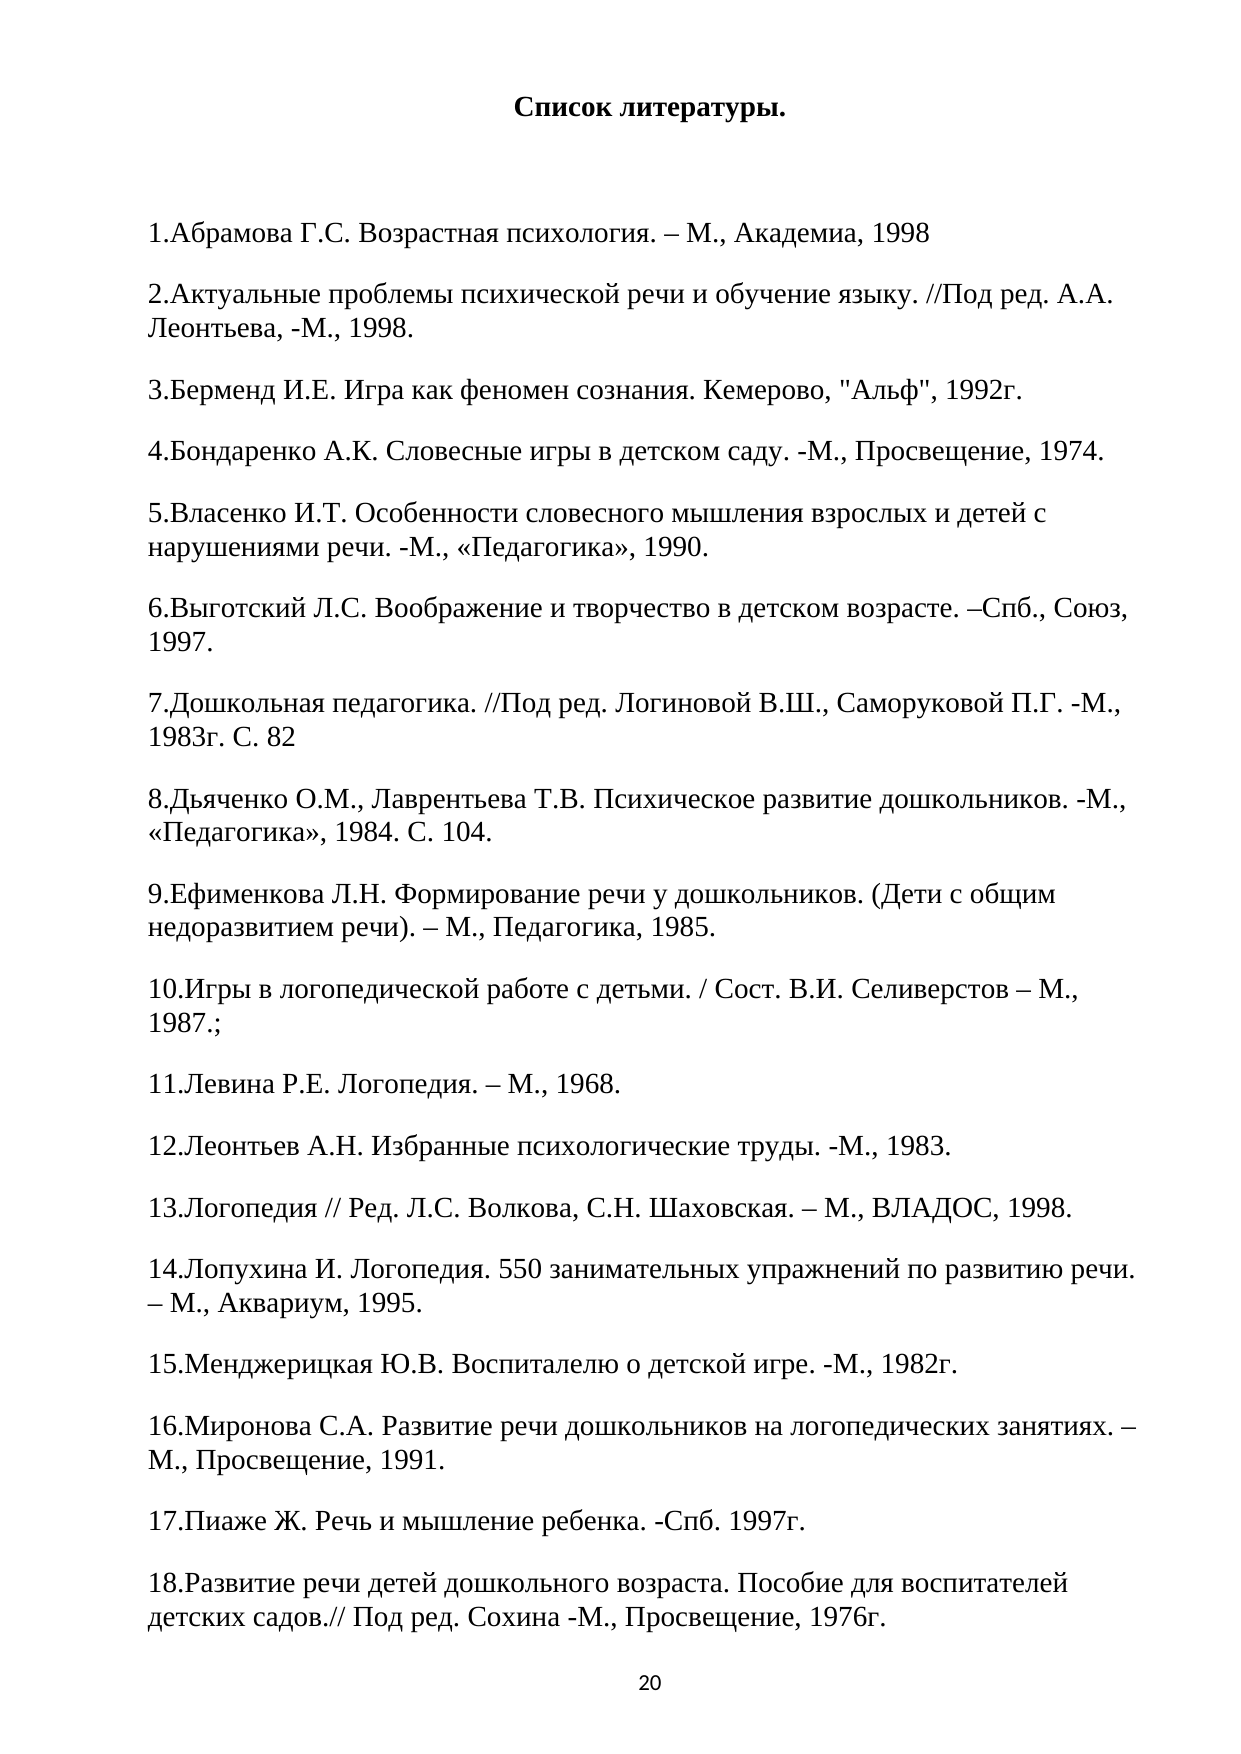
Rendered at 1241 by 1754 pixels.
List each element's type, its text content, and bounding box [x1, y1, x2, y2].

text 6.Выготский Л.С. Воображение и творчество в детском возрасте. –Спб., Союз, 1997. [148, 590, 1152, 657]
text 18.Развитие речи детей дошкольного возраста. Пособие для воспитателей детских садов.// Под ред. Сохина -М., Просвещение, 1976г. [148, 1565, 1152, 1632]
text 13.Логопедия // Ред. Л.С. Волкова, С.Н. Шаховская. – М., ВЛАДОС, 1998. [148, 1190, 1152, 1223]
text 5.Власенко И.Т. Особенности словесного мышления взрослых и детей с нарушениями речи. -М., «Педагогика», 1990. [148, 495, 1152, 562]
text 3.Берменд И.Е. Игра как феномен сознания. Кемерово, "Альф", 1992г. [148, 372, 1152, 405]
text 14.Лопухина И. Логопедия. 550 занимательных упражнений по развитию речи. – М., Аквариум, 1995. [148, 1251, 1152, 1318]
text 1.Абрамова Г.С. Возрастная психология. – М., Академиа, 1998 [148, 215, 1152, 248]
text 9.Ефименкова Л.Н. Формирование речи у дошкольников. (Дети с общим недоразвитием речи). – М., Педагогика, 1985. [148, 876, 1152, 943]
text 11.Левина Р.Е. Логопедия. – М., 1968. [148, 1066, 1152, 1100]
text 15.Менджерицкая Ю.В. Воспиталелю о детской игре. -М., 1982г. [148, 1347, 1152, 1380]
text 10.Игры в логопедической работе с детьми. / Сост. В.И. Селиверстов – М., 1987.; [148, 971, 1152, 1038]
text 7.Дошкольная педагогика. //Под ред. Логиновой В.Ш., Саморуковой П.Г. -М., 1983г. С. 82 [148, 686, 1152, 753]
text 2.Актуальные проблемы психической речи и обучение языку. //Под ред. А.А. Леонтьева, -М., 1998. [148, 277, 1152, 344]
text 4.Бондаренко А.К. Словесные игры в детском саду. -М., Просвещение, 1974. [148, 433, 1152, 467]
text Список литературы. [148, 89, 1152, 122]
text 17.Пиаже Ж. Речь и мышление ребенка. -Спб. 1997г. [148, 1503, 1152, 1537]
text 16.Миронова С.А. Развитие речи дошкольников на логопедических занятиях. – М., Просвещение, 1991. [148, 1408, 1152, 1475]
text 8.Дьяченко О.М., Лаврентьева Т.В. Психическое развитие дошкольников. -М., «Педагогика», 1984. С. 104. [148, 781, 1152, 848]
text 12.Леонтьев А.Н. Избранные психологические труды. -М., 1983. [148, 1128, 1152, 1162]
